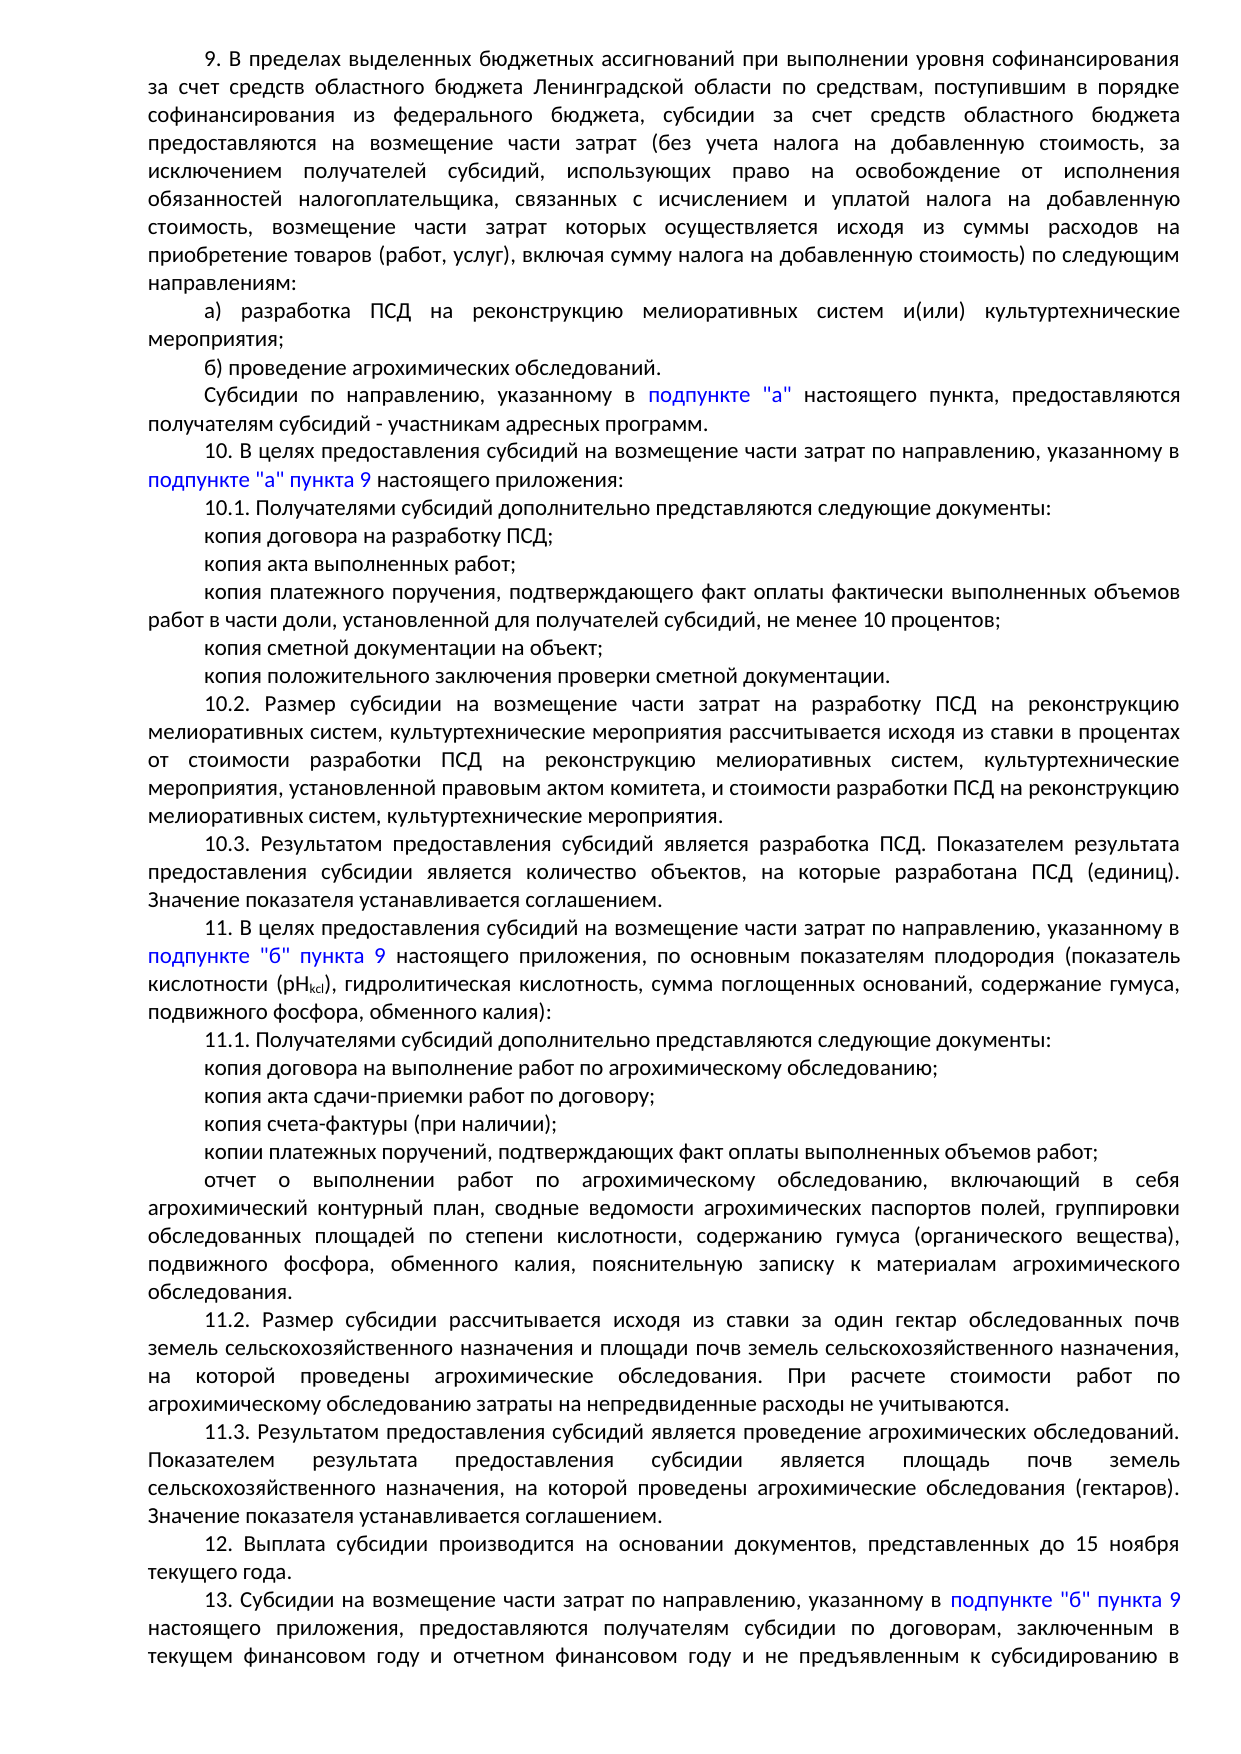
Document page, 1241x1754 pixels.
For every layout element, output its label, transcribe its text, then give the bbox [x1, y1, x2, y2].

text а) разработка ПСД на реконструкцию мелиоративных систем и(или) культуртехнические мероприятия; [148, 297, 1181, 353]
text 10.2. Размер субсидии на возмещение части затрат на разработку ПСД на реконструкцию мелиоративных систем, культуртехнические мероприятия рассчитывается исходя из ставки в процентах от стоимости разработки ПСД на реконструкцию мелиоративных систем, культуртехнические мероприятия, установленной правовым актом комитета, и стоимости разработки ПСД на реконструкцию мелиоративных систем, культуртехнические мероприятия. [148, 689, 1181, 829]
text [148, 1586, 1181, 1669]
text копия акта сдачи-приемки работ по договору; [148, 1081, 1181, 1109]
text 10.1. Получателями субсидий дополнительно представляются следующие документы: [148, 493, 1181, 521]
text копия акта выполненных работ; [148, 549, 1181, 577]
text 11.1. Получателями субсидий дополнительно представляются следующие документы: [148, 1025, 1181, 1053]
text б) проведение агрохимических обследований. [148, 353, 1181, 381]
text копия счета-фактуры (при наличии); [148, 1109, 1181, 1137]
text копии платежных поручений, подтверждающих факт оплаты выполненных объемов работ; [148, 1137, 1181, 1165]
text 10.3. Результатом предоставления субсидий является разработка ПСД. Показателем результата предоставления субсидии является количество объектов, на которые разработана ПСД (единиц). Значение показателя устанавливается соглашением. [148, 829, 1181, 913]
text копия сметной документации на объект; [148, 633, 1181, 661]
text отчет о выполнении работ по агрохимическому обследованию, включающий в себя агрохимический контурный план, сводные ведомости агрохимических паспортов полей, группировки обследованных площадей по степени кислотности, содержанию гумуса (органического вещества), подвижного фосфора, обменного калия, пояснительную записку к материалам агрохимического обследования. [148, 1165, 1181, 1305]
text 11.2. Размер субсидии рассчитывается исходя из ставки за один гектар обследованных почв земель сельскохозяйственного назначения и площади почв земель сельскохозяйственного назначения, на которой проведены агрохимические обследования. При расчете стоимости работ по агрохимическому обследованию затраты на непредвиденные расходы не учитываются. [148, 1305, 1181, 1417]
text копия договора на выполнение работ по агрохимическому обследованию; [148, 1053, 1181, 1081]
text 9. В пределах выделенных бюджетных ассигнований при выполнении уровня софинансирования за счет средств областного бюджета Ленинградской области по средствам, поступившим в порядке софинансирования из федерального бюджета, субсидии за счет средств областного бюджета предоставляются на возмещение части затрат (без учета налога на добавленную стоимость, за исключением получателей субсидий, использующих право на освобождение от исполнения обязанностей налогоплательщика, связанных с исчислением и уплатой налога на добавленную стоимость, возмещение части затрат которых осуществляется исходя из суммы расходов на приобретение товаров (работ, услуг), включая сумму налога на добавленную стоимость) по следующим направлениям: [148, 44, 1181, 297]
text 12. Выплата субсидии производится на основании документов, представленных до 15 ноября текущего года. [148, 1529, 1181, 1586]
text копия договора на разработку ПСД; [148, 521, 1181, 549]
text копия положительного заключения проверки сметной документации. [148, 661, 1181, 689]
text Субсидии по направлению, указанному в подпункте "а" настоящего пункта, предоставляются получателям субсидий - участникам адресных программ. [148, 381, 1181, 437]
text 11. В целях предоставления субсидий на возмещение части затрат по направлению, указанному в подпункте "б" пункта 9 настоящего приложения, по основным показателям плодородия (показатель кислотности (pHkcl), гидролитическая кислотность, сумма поглощенных оснований, содержание гумуса, подвижного фосфора, обменного калия): [148, 913, 1181, 1025]
text 11.3. Результатом предоставления субсидий является проведение агрохимических обследований. Показателем результата предоставления субсидии является площадь почв земель сельскохозяйственного назначения, на которой проведены агрохимические обследования (гектаров). Значение показателя устанавливается соглашением. [148, 1417, 1181, 1529]
text копия платежного поручения, подтверждающего факт оплаты фактически выполненных объемов работ в части доли, установленной для получателей субсидий, не менее 10 процентов; [148, 577, 1181, 633]
text 10. В целях предоставления субсидий на возмещение части затрат по направлению, указанному в подпункте "а" пункта 9 настоящего приложения: [148, 437, 1181, 493]
